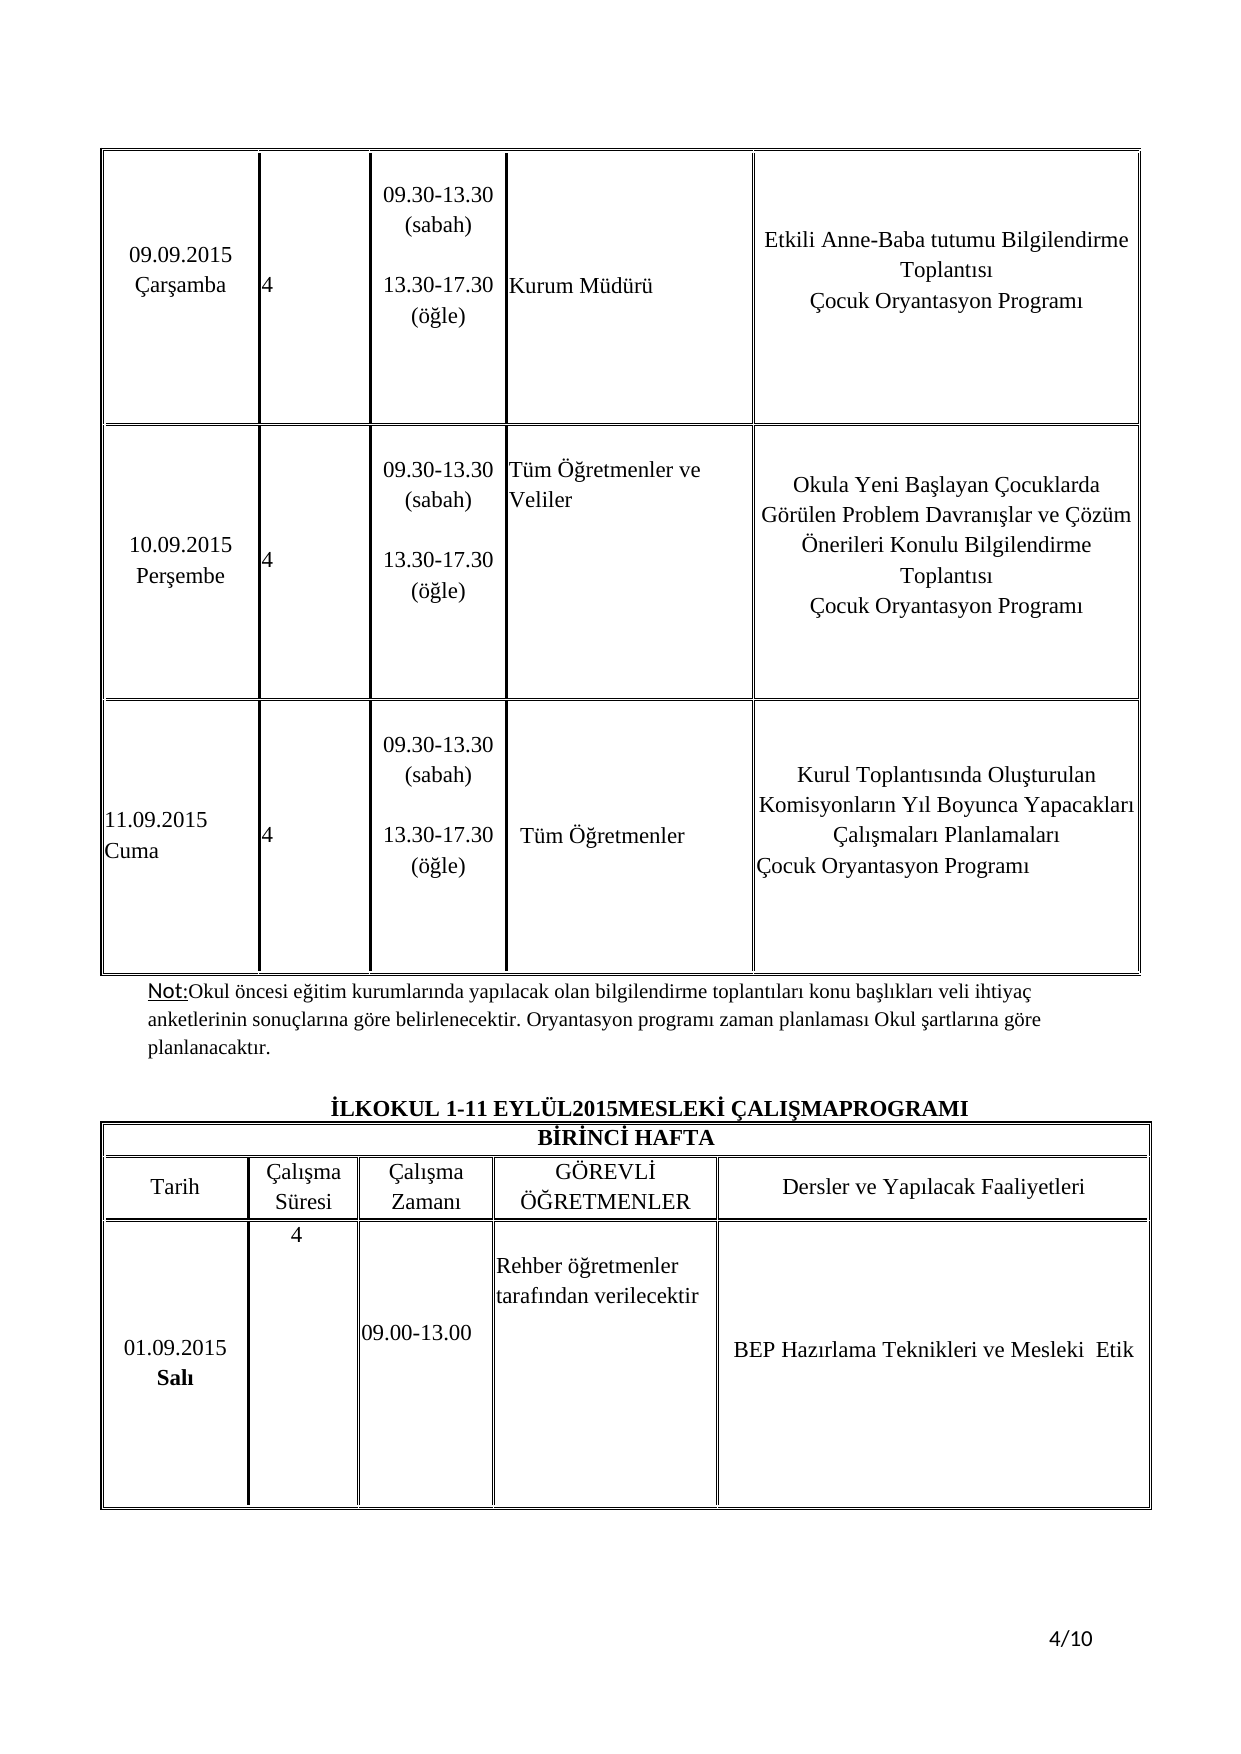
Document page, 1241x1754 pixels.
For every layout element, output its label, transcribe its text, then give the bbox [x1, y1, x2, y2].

table_cell Tüm Öğretmenler ve Veliler [508, 426, 752, 698]
table_cell Kurum Müdürü [506, 151, 754, 423]
table_cell Tüm Öğretmenler [506, 701, 754, 973]
table_cell 09.00-13.00 [359, 1222, 493, 1507]
table_cell Çalışma Zamanı [360, 1158, 492, 1218]
table_cell 09.09.2015 Çarşamba [102, 149, 259, 423]
table_cell Dersler ve Yapılacak Faaliyetleri [719, 1155, 1149, 1218]
table_cell 4 [259, 149, 370, 423]
table_cell GÖREVLİ ÖĞRETMENLER [495, 1158, 716, 1218]
table_cell Tarih [104, 1155, 247, 1218]
table_cell Rehber öğretmenler tarafından verilecektir [494, 1222, 717, 1507]
table_cell 11.09.2015 Cuma [102, 698, 259, 973]
table_cell 09.30-13.30 (sabah) 13.30-17.30 (öğle) [370, 701, 506, 973]
table_cell Çalışma Süresi [250, 1158, 357, 1218]
table_cell Okula Yeni Başlayan Çocuklarda Görülen Problem Davranışlar ve Çözüm Önerileri Konulu Bilgilendirme Toplantısı Çocuk Oryantasyon Programı [755, 426, 1138, 698]
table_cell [370, 151, 506, 423]
text İLKOKUL 1-11 EYLÜL2015MESLEKİ ÇALIŞMAPROGRAMI [148, 1095, 1093, 1121]
table_cell 4 [248, 1222, 359, 1507]
table_cell 09.30-13.30 (sabah) 13.30-17.30 (öğle) [372, 426, 505, 698]
table_cell 4 [259, 701, 370, 973]
table_cell 01.09.2015 Salı [104, 1218, 248, 1507]
table_cell Kurul Toplantısında Oluşturulan Komisyonların Yıl Boyunca Yapacakları Çalışmaları Planlamaları Çocuk Oryantasyon Programı [754, 701, 1139, 973]
table_cell 4 [261, 426, 369, 698]
table_cell BEP Hazırlama Teknikleri ve Mesleki Etik [718, 1218, 1149, 1507]
text Not:Okul öncesi eğitim kurumlarında yapılacak olan bilgilendirme toplantıları konu başlıkları veli ihtiyaç anketlerinin sonuçlarına göre belirlenecektir. Oryantasyon programı zaman planlaması Okul şartlarına göre planlanacaktır. [148, 976, 1093, 1059]
table_header BİRİNCİ HAFTA [104, 1125, 1149, 1154]
table_cell 10.09.2015 Perşembe [102, 423, 259, 698]
table_cell Etkili Anne-Baba tutumu Bilgilendirme Toplantısı Çocuk Oryantasyon Programı [754, 151, 1139, 423]
